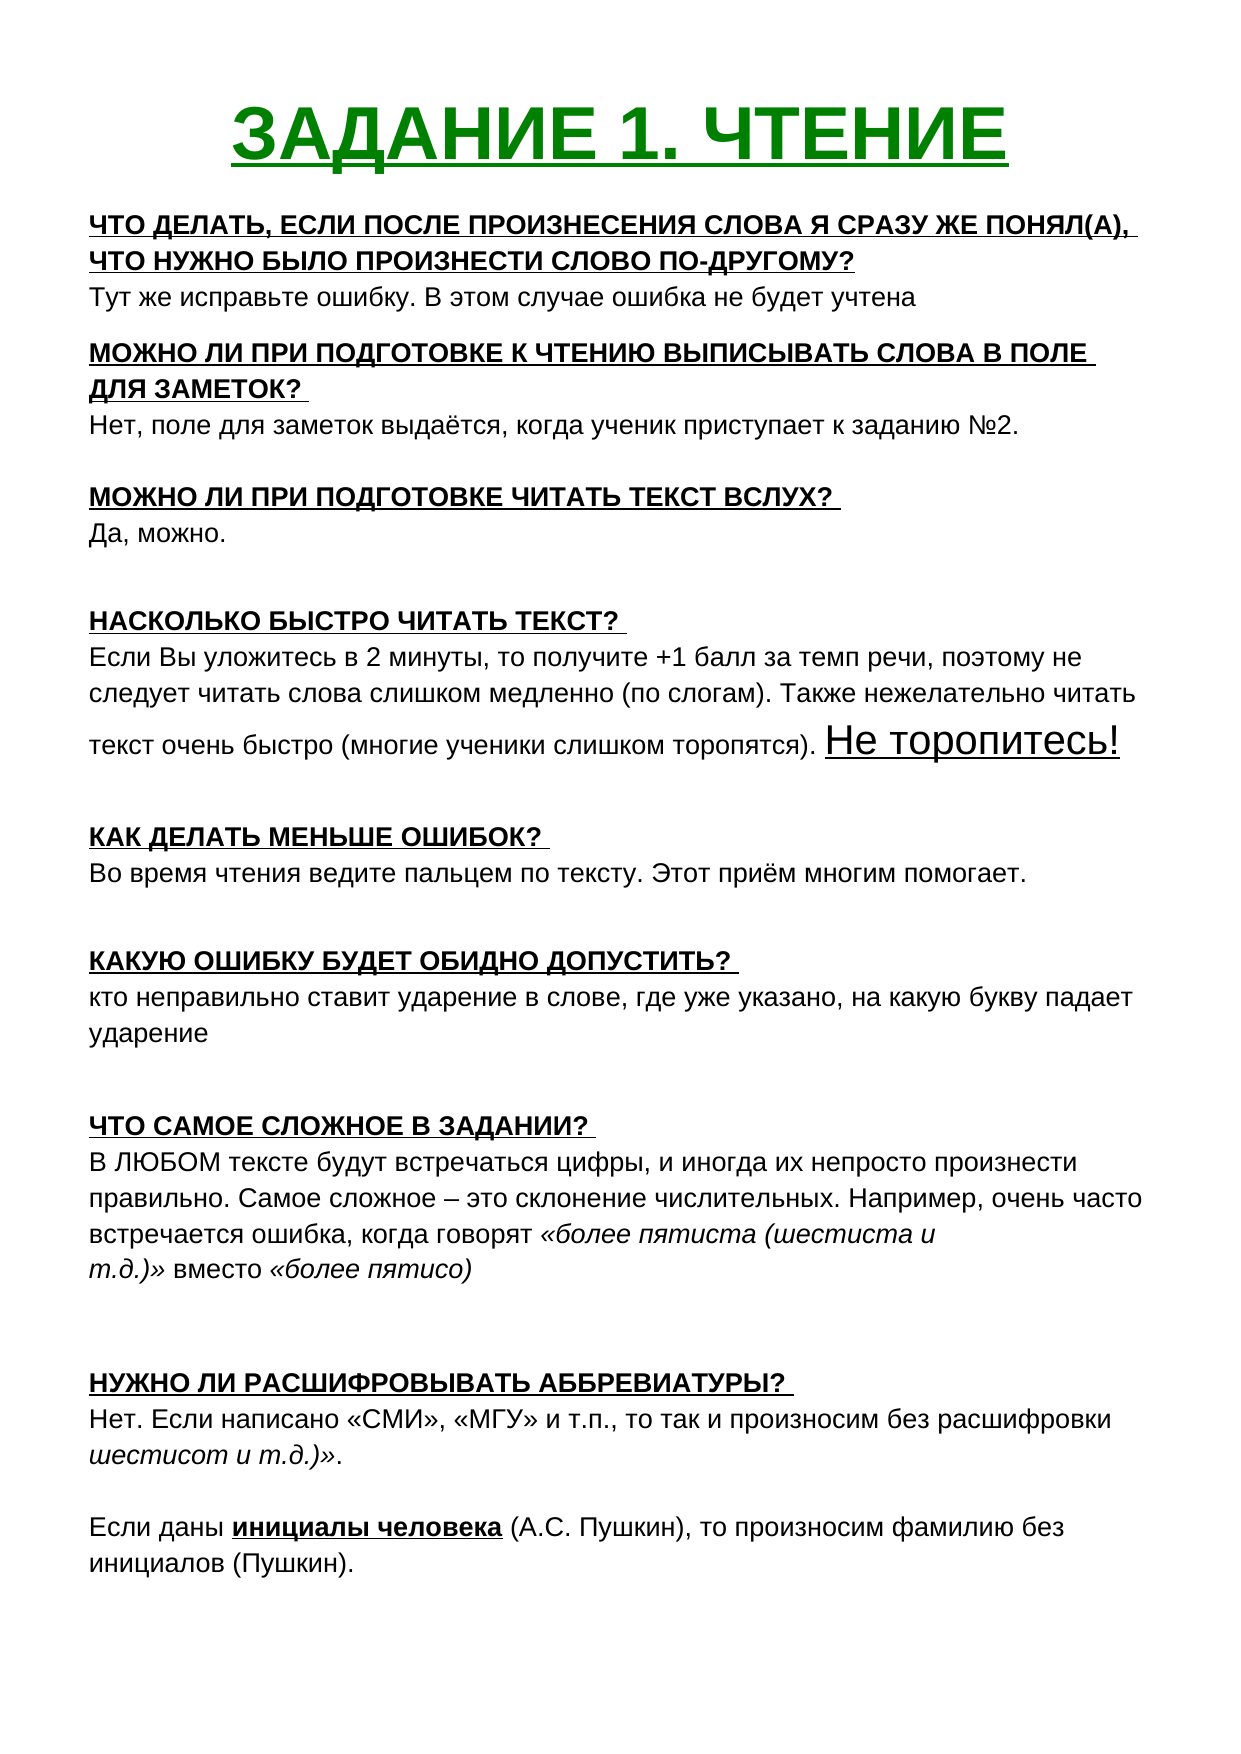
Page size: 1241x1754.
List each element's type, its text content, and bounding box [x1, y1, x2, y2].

text ЧТО САМОЕ СЛОЖНОЕ В ЗАДАНИИ? В ЛЮБОМ тексте будут встречаться цифры, и иногда их непросто произнести правильно. Самое сложное – это склонение числительных. Например, очень часто встречается ошибка, когда говорят «более пятиста (шестиста и т.д.)» вместо «более пятисо) [89, 1074, 1152, 1285]
text НУЖНО ЛИ РАСШИФРОВЫВАТЬ АББРЕВИАТУРЫ? Нет. Если написано «СМИ», «МГУ» и т.п., то так и произносим без расшифровки шестисот и т.д.)». Если даны инициалы человека (А.С. Пушкин), то произносим фамилию без инициалов (Пушкин). [89, 1367, 1152, 1610]
text ЧТО ДЕЛАТЬ, ЕСЛИ ПОСЛЕ ПРОИЗНЕСЕНИЯ СЛОВА Я СРАЗУ ЖЕ ПОНЯЛ(А), ЧТО НУЖНО БЫЛО ПРОИЗНЕСТИ СЛОВО ПО-ДРУГОМУ? Тут же исправьте ошибку. В этом случае ошибка не будет учтена [89, 209, 1152, 312]
text НАСКОЛЬКО БЫСТРО ЧИТАТЬ ТЕКСТ? Если Вы уложитесь в 2 минуты, то получите +1 балл за темп речи, поэтому не следует читать слова слишком медленно (по слогам). Также нежелательно читать текст очень быстро (многие ученики слишком торопятся). Не торопитесь! [89, 605, 1152, 796]
text КАК ДЕЛАТЬ МЕНЬШЕ ОШИБОК? Во время чтения ведите пальцем по тексту. Этот приём многим помогает. [89, 821, 1152, 920]
text ЗАДАНИЕ 1. ЧТЕНИЕ [89, 89, 1152, 175]
text МОЖНО ЛИ ПРИ ПОДГОТОВКЕ К ЧТЕНИЮ ВЫПИСЫВАТЬ СЛОВА В ПОЛЕ ДЛЯ ЗАМЕТОК? Нет, поле для заметок выдаётся, когда ученик приступает к заданию №2. МОЖНО ЛИ ПРИ ПОДГОТОВКЕ ЧИТАТЬ ТЕКСТ ВСЛУХ? Да, можно. [89, 337, 1152, 580]
text КАКУЮ ОШИБКУ БУДЕТ ОБИДНО ДОПУСТИТЬ? кто неправильно ставит ударение в слове, где уже указано, на какую букву падает ударение [89, 945, 1152, 1048]
